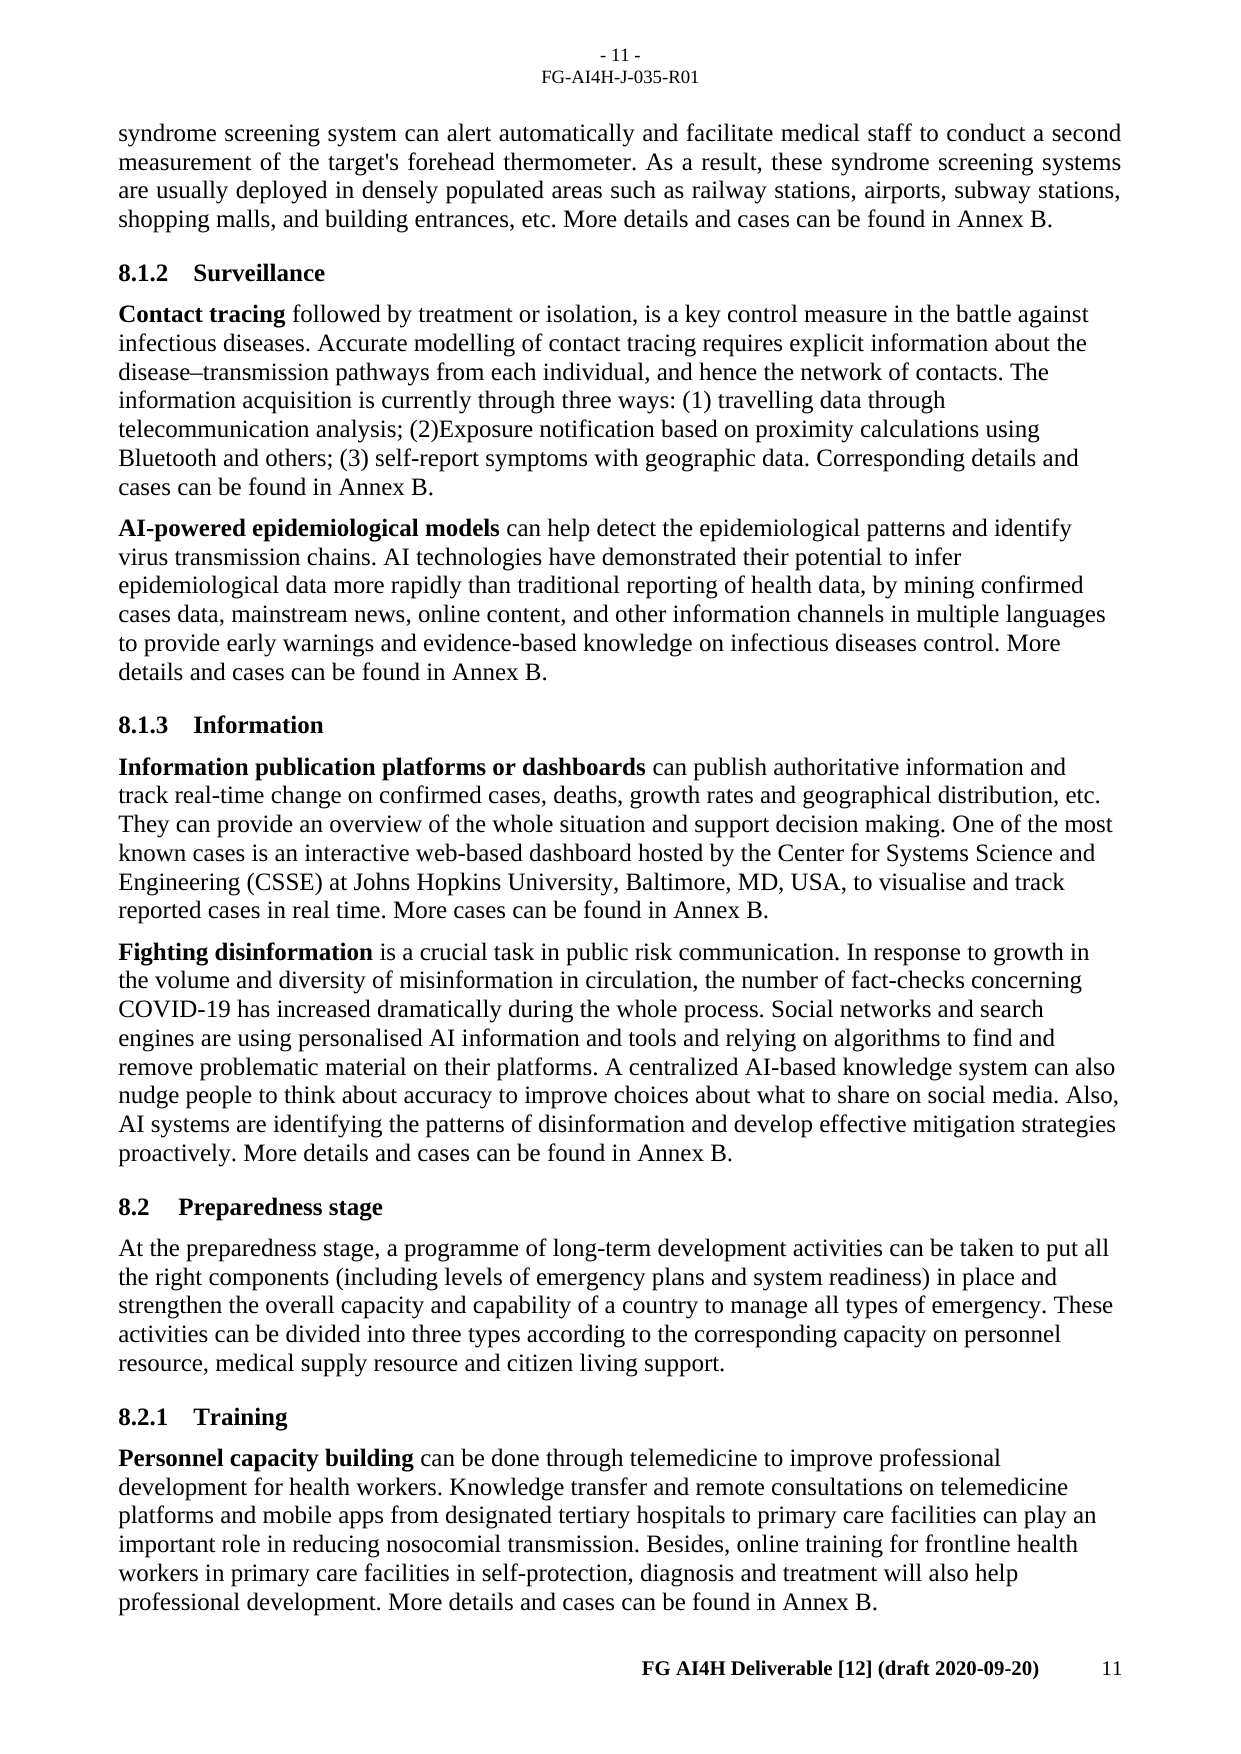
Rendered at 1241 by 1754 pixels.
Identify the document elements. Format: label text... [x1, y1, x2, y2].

subtitle Preparedness stage [118, 1192, 1122, 1221]
text Personnel capacity building can be done through telemedicine to improve professional development for health workers. Knowledge transfer and remote consultations on telemedicine platforms and mobile apps from designated tertiary hospitals to primary care facilities can play an important role in reducing nosocomial transmission. Besides, online training for frontline health workers in primary care facilities in self-protection, diagnosis and treatment will also help professional development. More details and cases can be found in Annex B. [118, 1443, 1122, 1616]
text Contact tracing followed by treatment or isolation, is a key control measure in the battle against infectious diseases. Accurate modelling of contact tracing requires explicit information about the disease–transmission pathways from each individual, and hence the network of contacts. The information acquisition is currently through three ways: (1) travelling data through telecommunication analysis; (2)Exposure notification based on proximity calculations using Bluetooth and others; (3) self-report symptoms with geographic data. Corresponding details and cases can be found in Annex B. [118, 299, 1122, 501]
subtitle Training [118, 1402, 1122, 1431]
text Information publication platforms or dashboards can publish authoritative information and track real-time change on confirmed cases, deaths, growth rates and geographical distribution, etc. They can provide an overview of the whole situation and support decision making. One of the most known cases is an interactive web-based dashboard hosted by the Center for Systems Science and Engineering (CSSE) at Johns Hopkins University, Baltimore, MD, USA, to visualise and track reported cases in real time. More cases can be found in Annex B. [118, 752, 1122, 924]
subtitle Surveillance [118, 258, 1122, 287]
text AI-powered epidemiological models can help detect the epidemiological patterns and identify virus transmission chains. AI technologies have demonstrated their potential to infer epidemiological data more rapidly than traditional reporting of health data, by mining confirmed cases data, mainstream news, online content, and other information channels in multiple languages to provide early warnings and evidence-based knowledge on infectious diseases control. More details and cases can be found in Annex B. [118, 513, 1122, 686]
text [118, 118, 1122, 233]
text At the preparedness stage, a programme of long-term development activities can be taken to put all the right components (including levels of emergency plans and system readiness) in place and strengthen the overall capacity and capability of a country to manage all types of emergency. These activities can be divided into three types according to the corresponding capacity on personnel resource, medical supply resource and citizen living support. [118, 1233, 1122, 1377]
subtitle Information [118, 711, 1122, 739]
text Fighting disinformation is a crucial task in public risk communication. In response to growth in the volume and diversity of misinformation in circulation, the number of fact-checks concerning COVID-19 has increased dramatically during the whole process. Social networks and search engines are using personalised AI information and tools and relying on algorithms to find and remove problematic material on their platforms. A centralized AI-based knowledge system can also nudge people to think about accuracy to improve choices about what to share on social media. Also, AI systems are identifying the patterns of disinformation and develop effective mitigation strategies proactively. More details and cases can be found in Annex B. [118, 937, 1122, 1167]
